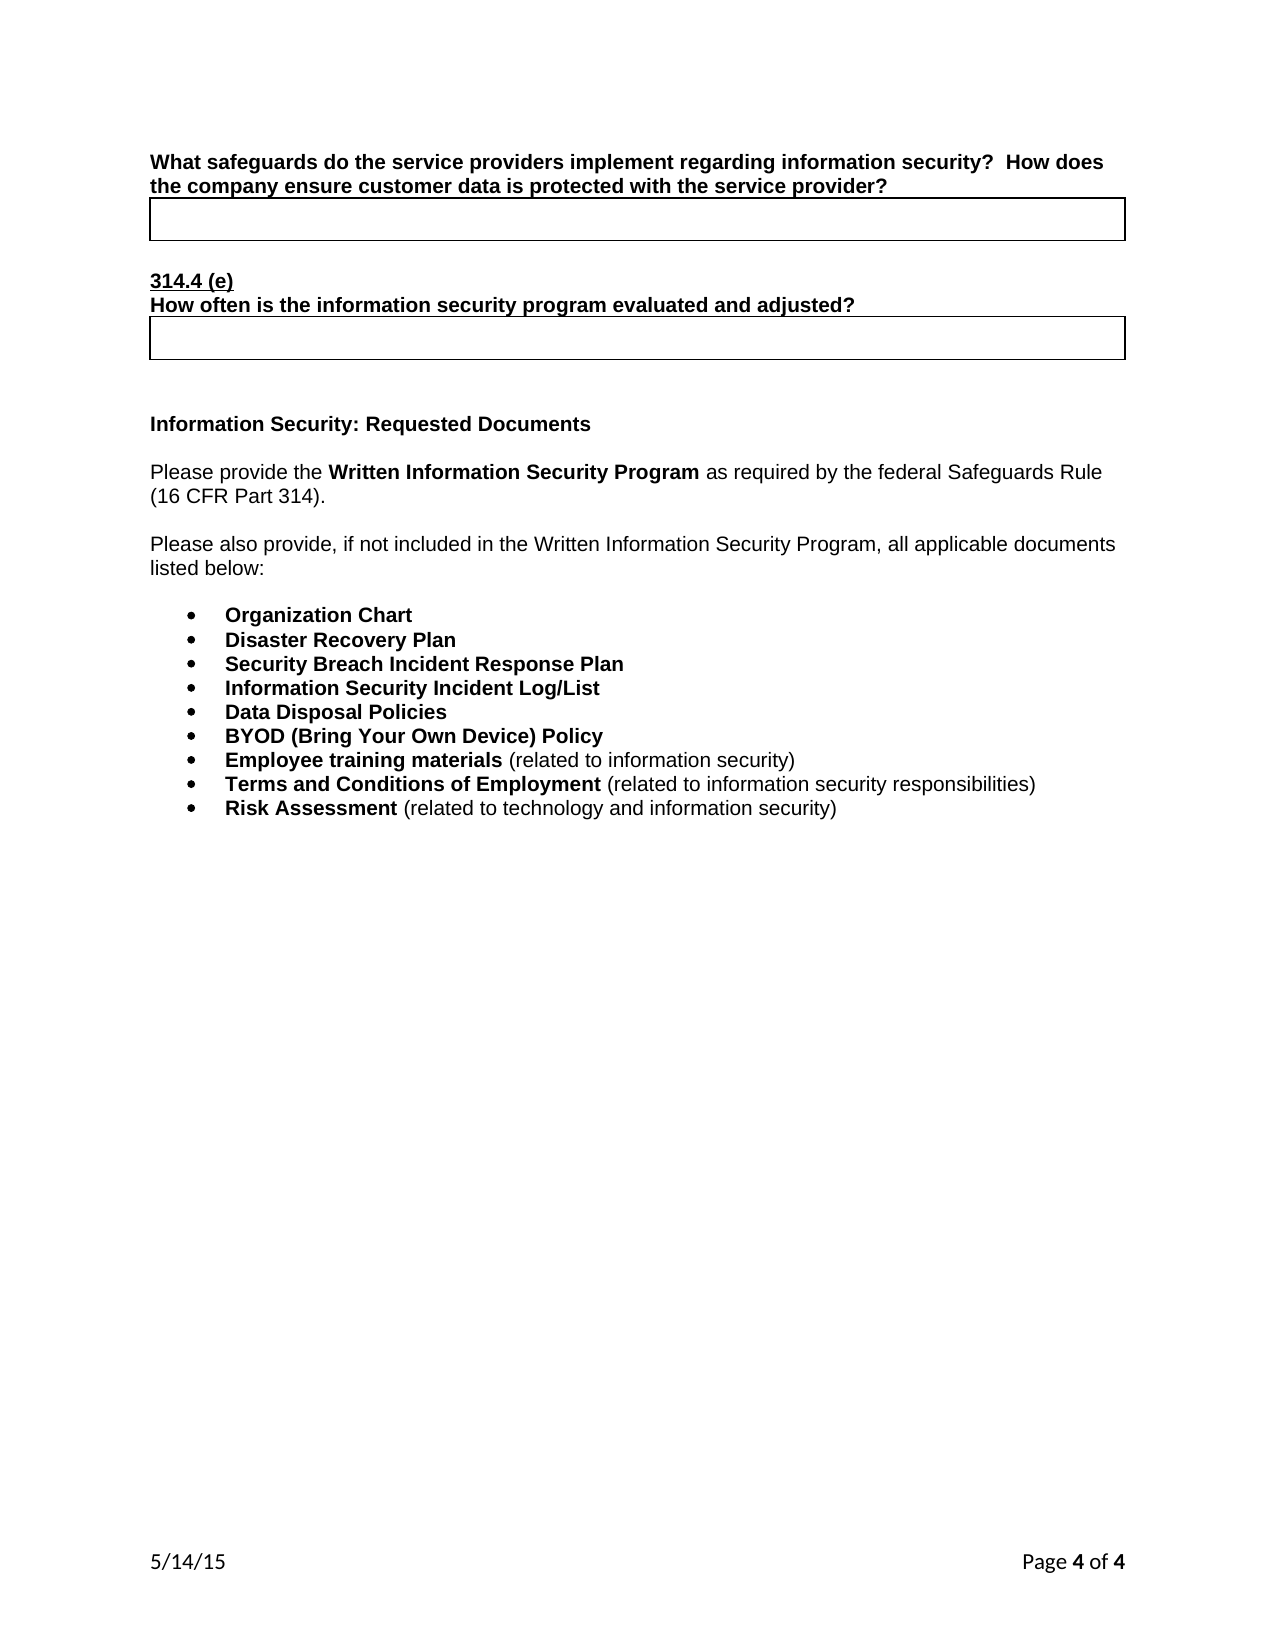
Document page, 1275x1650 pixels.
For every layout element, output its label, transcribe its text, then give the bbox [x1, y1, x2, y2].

list Information Security Incident Log/List [187, 676, 1125, 699]
list Data Disposal Policies [187, 699, 1125, 724]
list Disaster Recovery Plan [187, 627, 1125, 651]
list Organization Chart [187, 603, 1125, 627]
text Please also provide, if not included in the Written Information Security Program, all applicable documents listed below: [150, 531, 1125, 579]
text 314.4 (e) [150, 269, 1125, 293]
list Employee training materials (related to information security) [187, 748, 1125, 772]
text What safeguards do the service providers implement regarding information security? How does the company ensure customer data is protected with the service provider? [150, 150, 1125, 197]
list BYOD (Bring Your Own Device) Policy [187, 724, 1125, 748]
text Information Security: Requested Documents [150, 412, 1125, 436]
text How often is the information security program evaluated and adjusted? [150, 293, 1125, 316]
text Please provide the Written Information Security Program as required by the federal Safeguards Rule (16 CFR Part 314). [150, 459, 1125, 507]
list Security Breach Incident Response Plan [187, 651, 1125, 676]
list Risk Assessment (related to technology and information security) [187, 796, 1125, 820]
list Terms and Conditions of Employment (related to information security responsibilities) [187, 772, 1125, 796]
